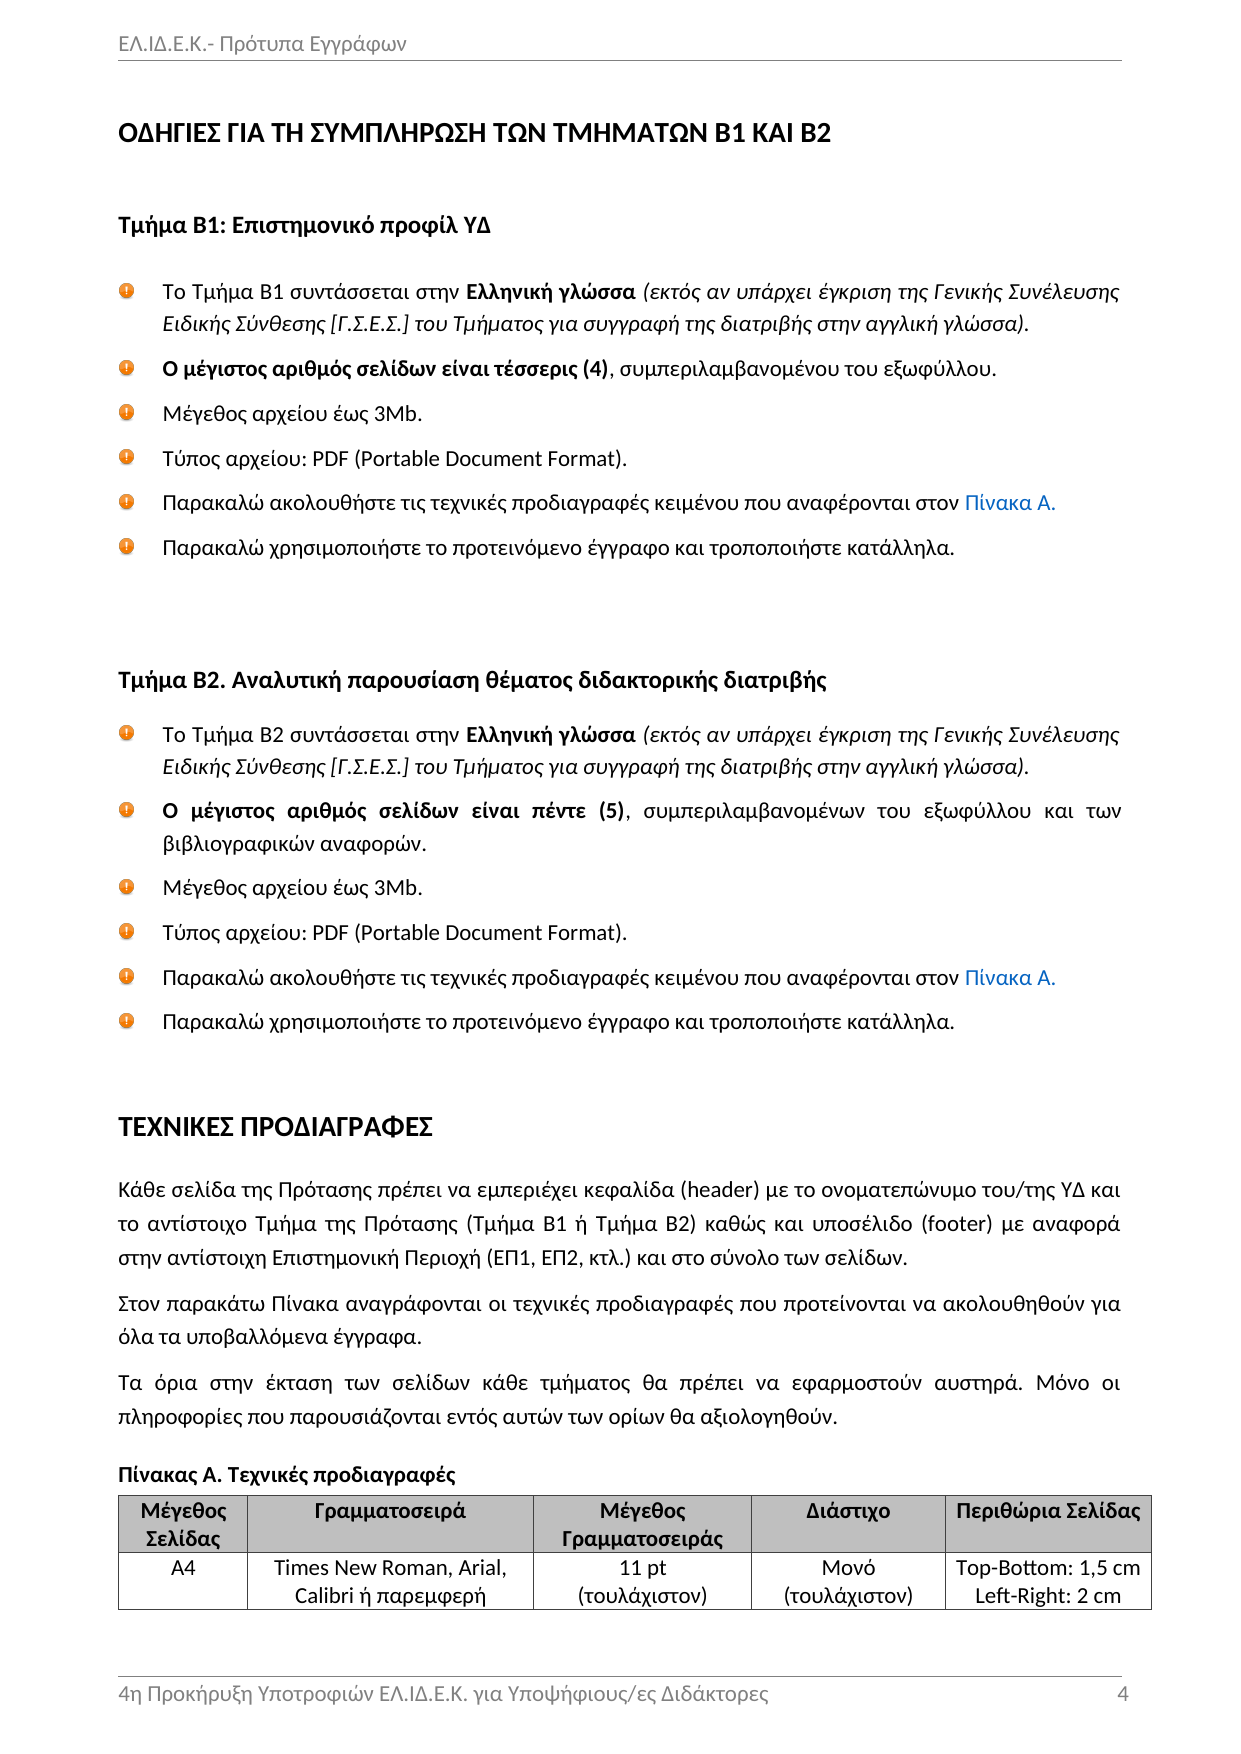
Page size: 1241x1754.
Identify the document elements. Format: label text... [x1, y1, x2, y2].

picture [119, 879, 134, 896]
text Κάθε σελίδα της Πρότασης πρέπει να εμπεριέχει κεφαλίδα (header) με το ονοματεπώνυμο του/της ΥΔ και το αντίστοιχο Τμήμα της Πρότασης (Τμήμα Β1 ή Τμήμα Β2) καθώς και υποσέλιδο (footer) με αναφορά στην αντίστοιχη Επιστημονική Περιοχή (ΕΠ1, ΕΠ2, κτλ.) και στο σύνολο των σελίδων. [118, 1176, 1122, 1271]
text Τα όρια στην έκταση των σελίδων κάθε τμήματος θα πρέπει να εφαρμοστούν αυστηρά. Μόνο οι πληροφορίες που παρουσιάζονται εντός αυτών των ορίων θα αξιολογηθούν. [118, 1368, 1122, 1430]
picture [119, 725, 134, 742]
picture [119, 404, 134, 422]
text Τμήμα Β1: Επιστημονικό προφίλ ΥΔ [118, 209, 1122, 240]
list Παρακαλώ χρησιμοποιήστε το προτεινόμενο έγγραφο και τροποποιήστε κατάλληλα. [118, 1007, 1122, 1036]
subtitle ΟΔΗΓΙΕΣ ΓΙΑ ΤΗ ΣΥΜΠΛΗΡΩΣΗ ΤΩΝ ΤΜΗΜΑΤΩΝ Β1 ΚΑΙ Β2 [118, 114, 1122, 149]
table_cell Α4 [119, 1553, 247, 1609]
list Ο μέγιστος αριθμός σελίδων είναι τέσσερις (4), συμπεριλαμβανομένου του εξωφύλλου. [118, 354, 1122, 382]
list Το Τμήμα Β1 συντάσσεται στην Ελληνική γλώσσα (εκτός αν υπάρχει έγκριση της Γενικής Συνέλευσης Ειδικής Σύνθεσης [Γ.Σ.Ε.Σ.] του Τμήματος για συγγραφή της διατριβής στην αγγλική γλώσσα). [118, 277, 1122, 338]
list Παρακαλώ χρησιμοποιήστε το προτεινόμενο έγγραφο και τροποποιήστε κατάλληλα. [118, 533, 1122, 561]
list Παρακαλώ ακολουθήστε τις τεχνικές προδιαγραφές κειμένου που αναφέρονται στον Πίνακα Α. [118, 963, 1122, 991]
picture [119, 494, 134, 511]
table_cell Μονό (τουλάχιστον) [752, 1553, 945, 1609]
picture [119, 283, 134, 300]
table_header Διάστιχο [752, 1496, 945, 1552]
list Ο μέγιστος αριθμός σελίδων είναι πέντε (5), συμπεριλαμβανομένων του εξωφύλλου και των βιβλιογραφικών αναφορών. [118, 797, 1122, 857]
table_header Μέγεθος Σελίδας [119, 1496, 247, 1552]
picture [119, 449, 134, 466]
table_header Γραμματοσειρά [248, 1496, 533, 1552]
text Τμήμα Β2. Αναλυτική παρουσίαση θέματος διδακτορικής διατριβής [118, 664, 1122, 695]
list Το Τμήμα Β2 συντάσσεται στην Ελληνική γλώσσα (εκτός αν υπάρχει έγκριση της Γενικής Συνέλευσης Ειδικής Σύνθεσης [Γ.Σ.Ε.Σ.] του Τμήματος για συγγραφή της διατριβής στην αγγλική γλώσσα). [118, 720, 1122, 780]
table_header Μέγεθος Γραμματοσειράς [534, 1496, 751, 1552]
text Στον παρακάτω Πίνακα αναγράφονται οι τεχνικές προδιαγραφές που προτείνονται να ακολουθηθούν για όλα τα υποβαλλόμενα έγγραφα. [118, 1289, 1122, 1350]
subtitle Τεχνικές Προδιαγραφές [118, 1108, 1122, 1143]
list Παρακαλώ ακολουθήστε τις τεχνικές προδιαγραφές κειμένου που αναφέρονται στον Πίνακα Α. [118, 488, 1122, 516]
picture [119, 923, 134, 941]
list Μέγεθος αρχείου έως 3Mb. [118, 399, 1122, 427]
table_cell Top-Bottom: 1,5 cm Left-Right: 2 cm [946, 1553, 1151, 1609]
picture [119, 538, 134, 556]
table_cell Times New Roman, Arial, Calibri ή παρεμφερή [248, 1553, 533, 1609]
list Τύπος αρχείου: PDF (Portable Document Format). [118, 444, 1122, 472]
table_header Περιθώρια Σελίδας [946, 1496, 1151, 1552]
list Μέγεθος αρχείου έως 3Mb. [118, 873, 1122, 901]
picture [119, 360, 134, 377]
table_cell 11 pt (τουλάχιστον) [534, 1553, 751, 1609]
picture [119, 1013, 134, 1030]
text Πίνακας Α. Τεχνικές προδιαγραφές [118, 1460, 1122, 1488]
picture [119, 802, 134, 819]
list Τύπος αρχείου: PDF (Portable Document Format). [118, 918, 1122, 946]
picture [119, 968, 134, 986]
